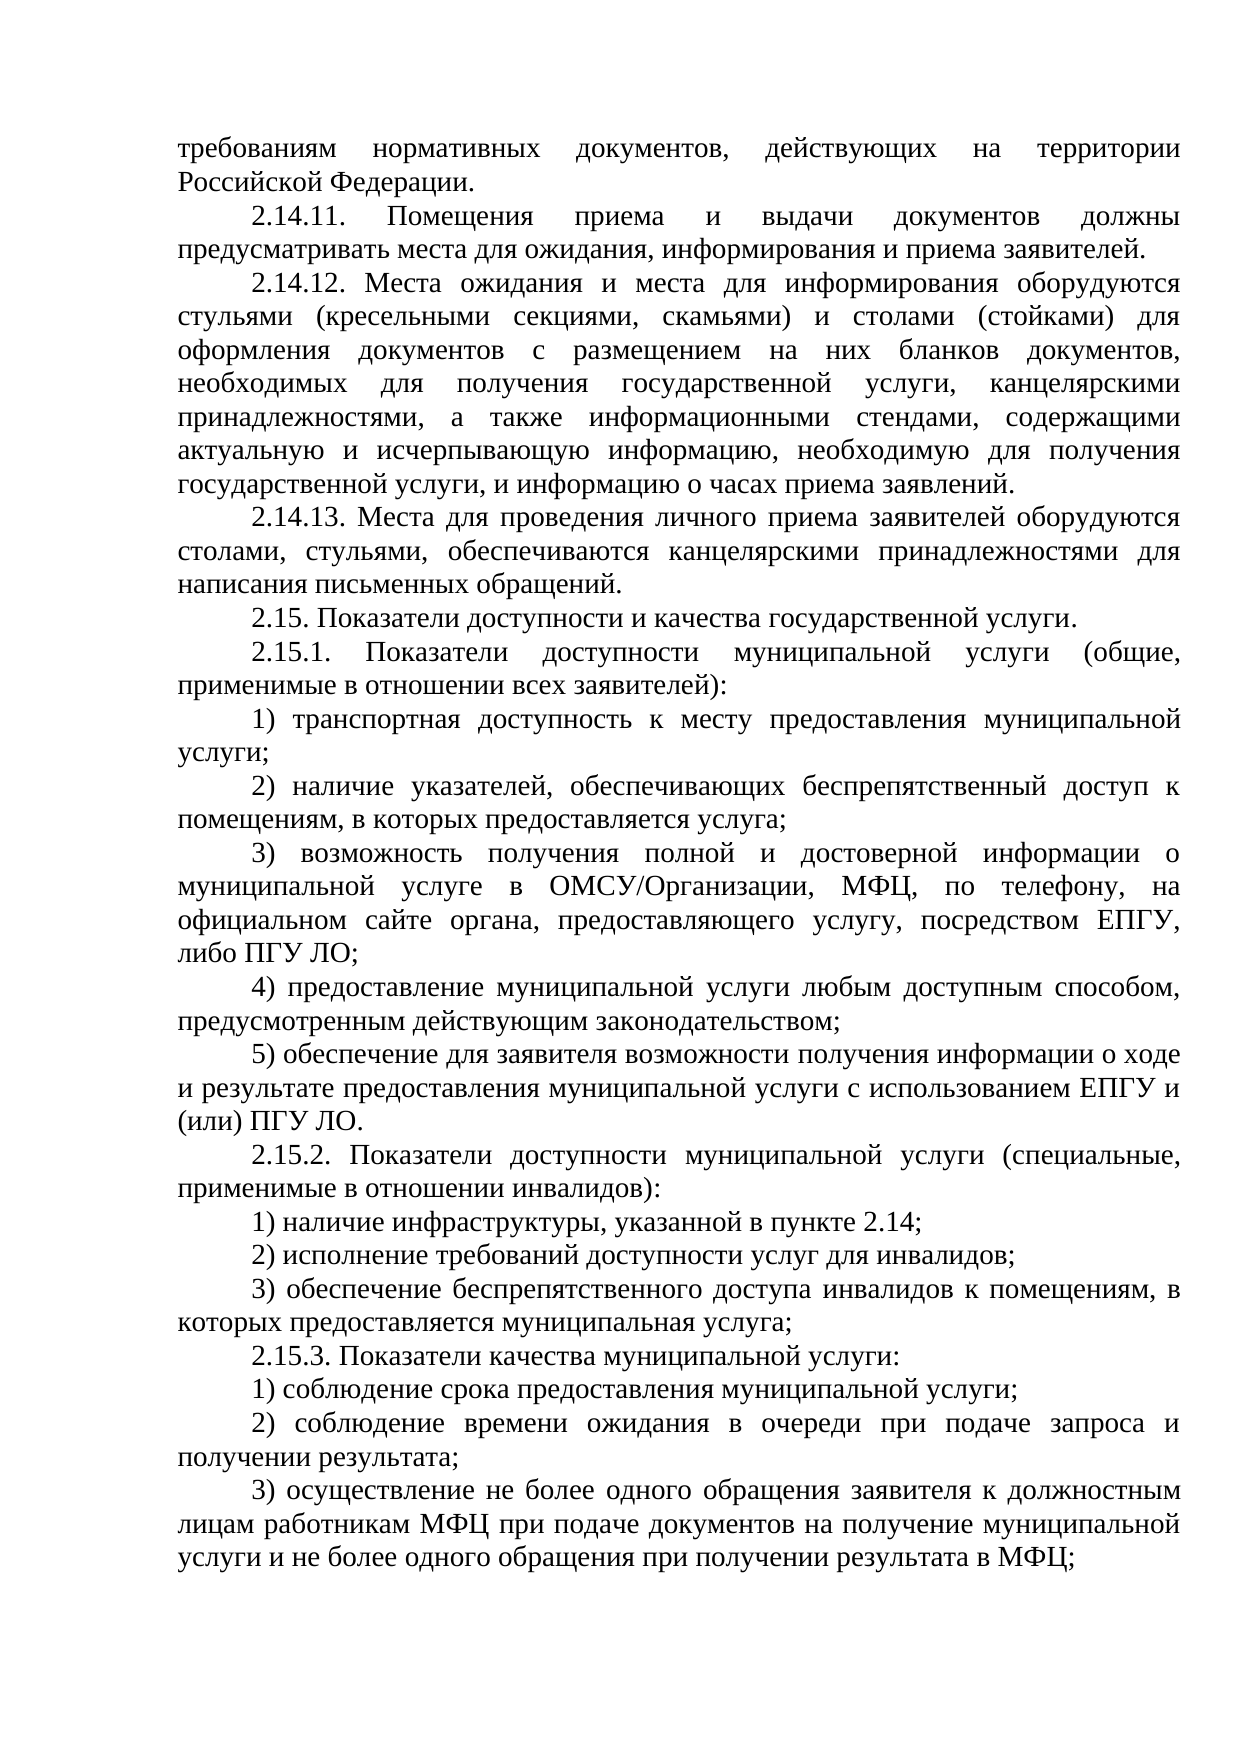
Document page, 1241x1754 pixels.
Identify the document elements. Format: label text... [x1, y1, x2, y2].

text 2.14.13. Места для проведения личного приема заявителей оборудуются столами, стульями, обеспечиваются канцелярскими принадлежностями для написания письменных обращений. [177, 499, 1181, 600]
text 1) соблюдение срока предоставления муниципальной услуги; [177, 1372, 1181, 1405]
text 1) транспортная доступность к месту предоставления муниципальной услуги; [177, 701, 1181, 768]
text 2) исполнение требований доступности услуг для инвалидов; [177, 1237, 1181, 1271]
text 2.15.2. Показатели доступности муниципальной услуги (специальные, применимые в отношении инвалидов): [177, 1137, 1181, 1204]
text 3) обеспечение беспрепятственного доступа инвалидов к помещениям, в которых предоставляется муниципальная услуга; [177, 1271, 1181, 1338]
text 2.14.12. Места ожидания и места для информирования оборудуются стульями (кресельными секциями, скамьями) и столами (стойками) для оформления документов с размещением на них бланков документов, необходимых для получения государственной услуги, канцелярскими принадлежностями, а также информационными стендами, содержащими актуальную и исчерпывающую информацию, необходимую для получения государственной услуги, и информацию о часах приема заявлений. [177, 265, 1181, 499]
text 3) возможность получения полной и достоверной информации о муниципальной услуге в ОМСУ/Организации, МФЦ, по телефону, на официальном сайте органа, предоставляющего услугу, посредством ЕПГУ, либо ПГУ ЛО; [177, 835, 1181, 969]
text 1) наличие инфраструктуры, указанной в пункте 2.14; [177, 1204, 1181, 1237]
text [177, 131, 1181, 198]
text 2.14.11. Помещения приема и выдачи документов должны предусматривать места для ожидания, информирования и приема заявителей. [177, 198, 1181, 265]
text 3) осуществление не более одного обращения заявителя к должностным лицам работникам МФЦ при подаче документов на получение муниципальной услуги и не более одного обращения при получении результата в МФЦ; [177, 1472, 1181, 1573]
text 2.15.1. Показатели доступности муниципальной услуги (общие, применимые в отношении всех заявителей): [177, 634, 1181, 701]
text 2.15. Показатели доступности и качества государственной услуги. [177, 600, 1181, 634]
text 5) обеспечение для заявителя возможности получения информации о ходе и результате предоставления муниципальной услуги с использованием ЕПГУ и (или) ПГУ ЛО. [177, 1036, 1181, 1137]
text 2) соблюдение времени ожидания в очереди при подаче запроса и получении результата; [177, 1405, 1181, 1472]
text 4) предоставление муниципальной услуги любым доступным способом, предусмотренным действующим законодательством; [177, 969, 1181, 1036]
text 2.15.3. Показатели качества муниципальной услуги: [177, 1338, 1181, 1372]
text 2) наличие указателей, обеспечивающих беспрепятственный доступ к помещениям, в которых предоставляется услуга; [177, 768, 1181, 835]
